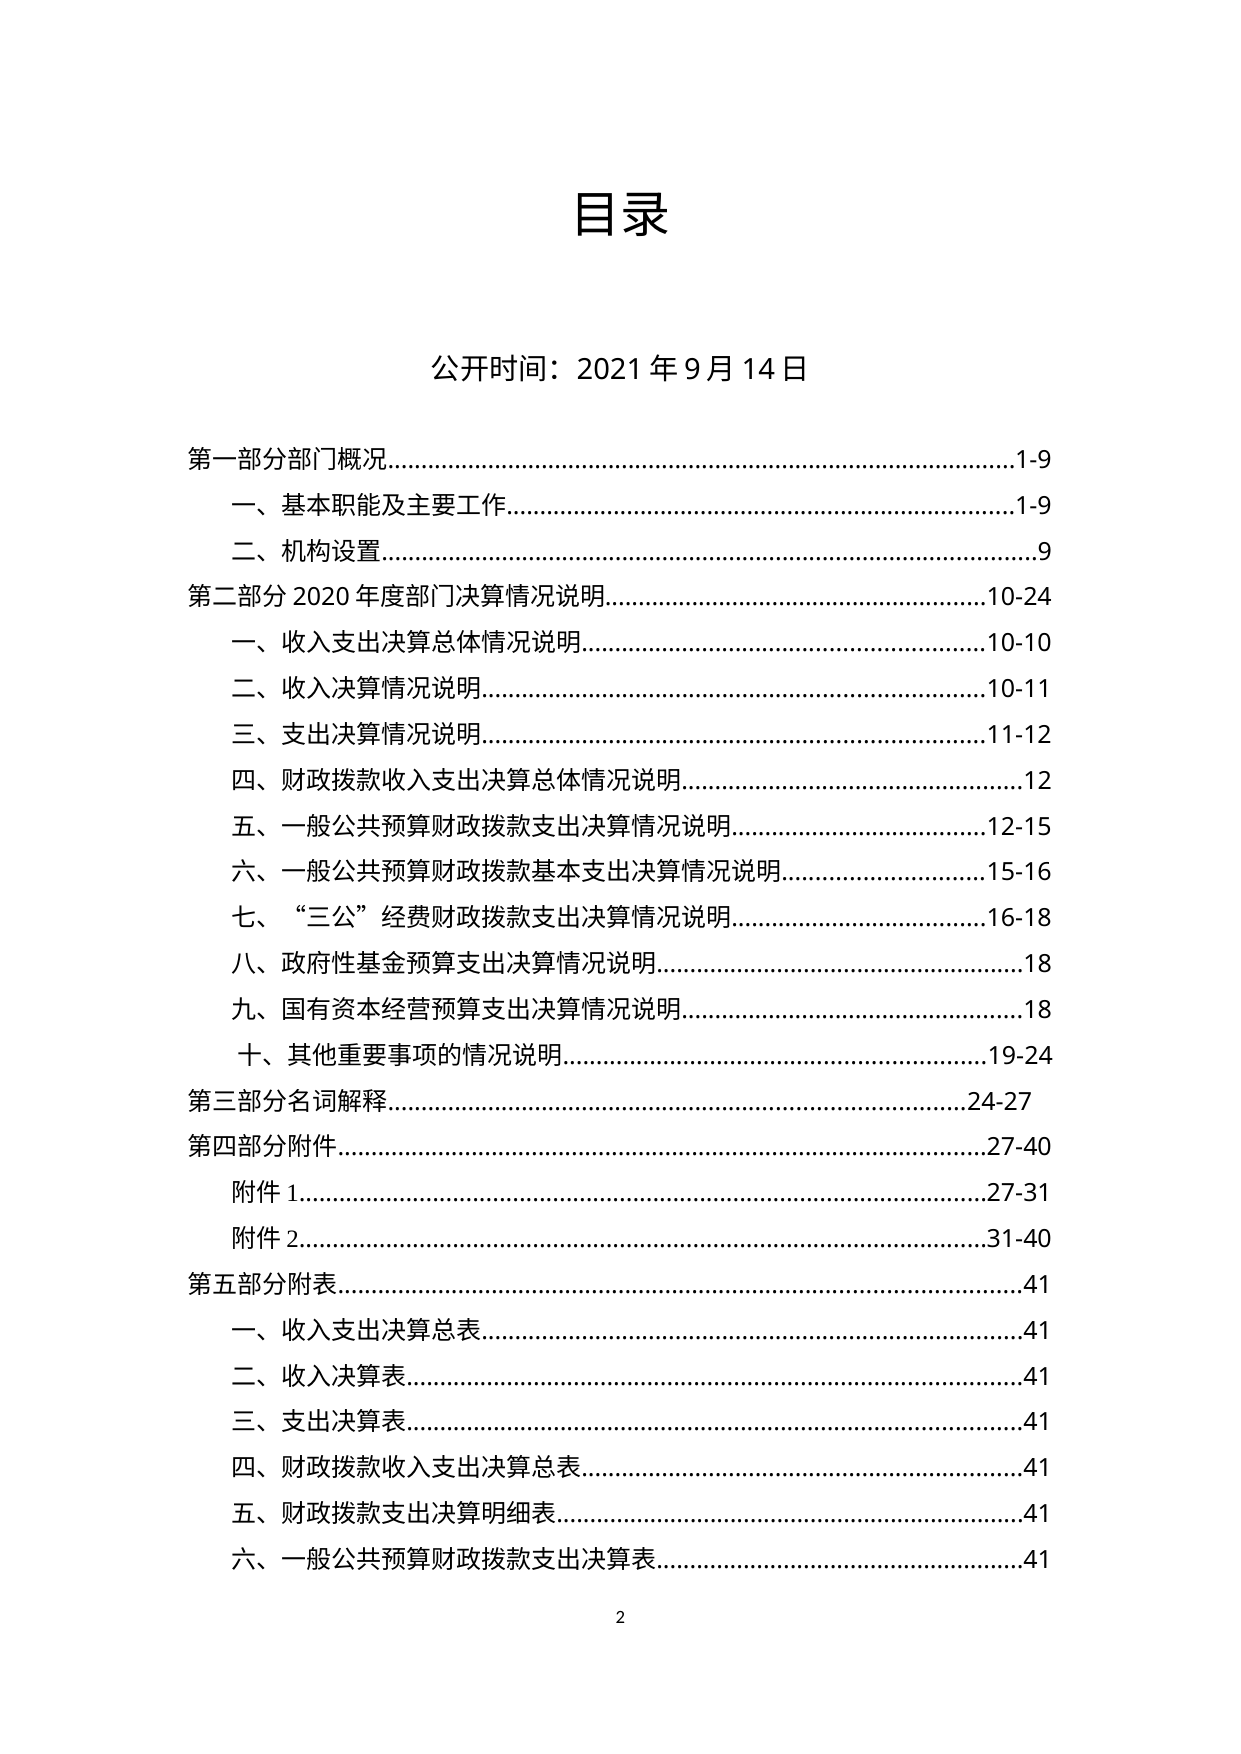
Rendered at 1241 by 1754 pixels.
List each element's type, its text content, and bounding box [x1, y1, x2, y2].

text 九、国有资本经营预算支出决算情况说明 18 [231, 982, 1053, 1027]
text 一、收入支出决算总体情况说明 10-10 [231, 615, 1053, 661]
text 一、收入支出决算总表 41 [231, 1302, 1053, 1348]
text 二、收入决算表 41 [231, 1348, 1053, 1394]
text 第五部分附表 41 [187, 1257, 1053, 1302]
text 附件1 27-31 [231, 1165, 1053, 1211]
text 六、一般公共预算财政拨款支出决算表 41 [231, 1532, 1053, 1577]
text 三、支出决算表 41 [231, 1394, 1053, 1440]
text 第一部分部门概况 1-9 [187, 432, 1053, 477]
text 十、其他重要事项的情况说明 19-24 [187, 1027, 1053, 1073]
text 第三部分名词解释 24-27 [187, 1073, 1053, 1119]
text 第四部分附件 27-40 [187, 1119, 1053, 1165]
text 六、一般公共预算财政拨款基本支出决算情况说明 15-16 [231, 844, 1053, 890]
text 二、机构设置 9 [231, 523, 1053, 569]
text 五、财政拨款支出决算明细表 41 [231, 1486, 1053, 1532]
text 一、基本职能及主要工作 1-9 [231, 477, 1053, 523]
text 五、一般公共预算财政拨款支出决算情况说明 12-15 [231, 798, 1053, 844]
text 目录 [187, 162, 1053, 259]
text 二、收入决算情况说明 10-11 [231, 661, 1053, 707]
text 四、财政拨款收入支出决算总表 41 [231, 1440, 1053, 1486]
text 七、“三公”经费财政拨款支出决算情况说明 16-18 [231, 890, 1053, 936]
text 八、政府性基金预算支出决算情况说明 18 [231, 936, 1053, 982]
text 附件2 31-40 [231, 1211, 1053, 1257]
text 公开时间：2021年9月14日 [187, 334, 1053, 399]
text 四、财政拨款收入支出决算总体情况说明 12 [231, 752, 1053, 798]
text 第二部分2020年度部门决算情况说明 10-24 [187, 569, 1053, 615]
text 三、支出决算情况说明 11-12 [231, 707, 1053, 752]
